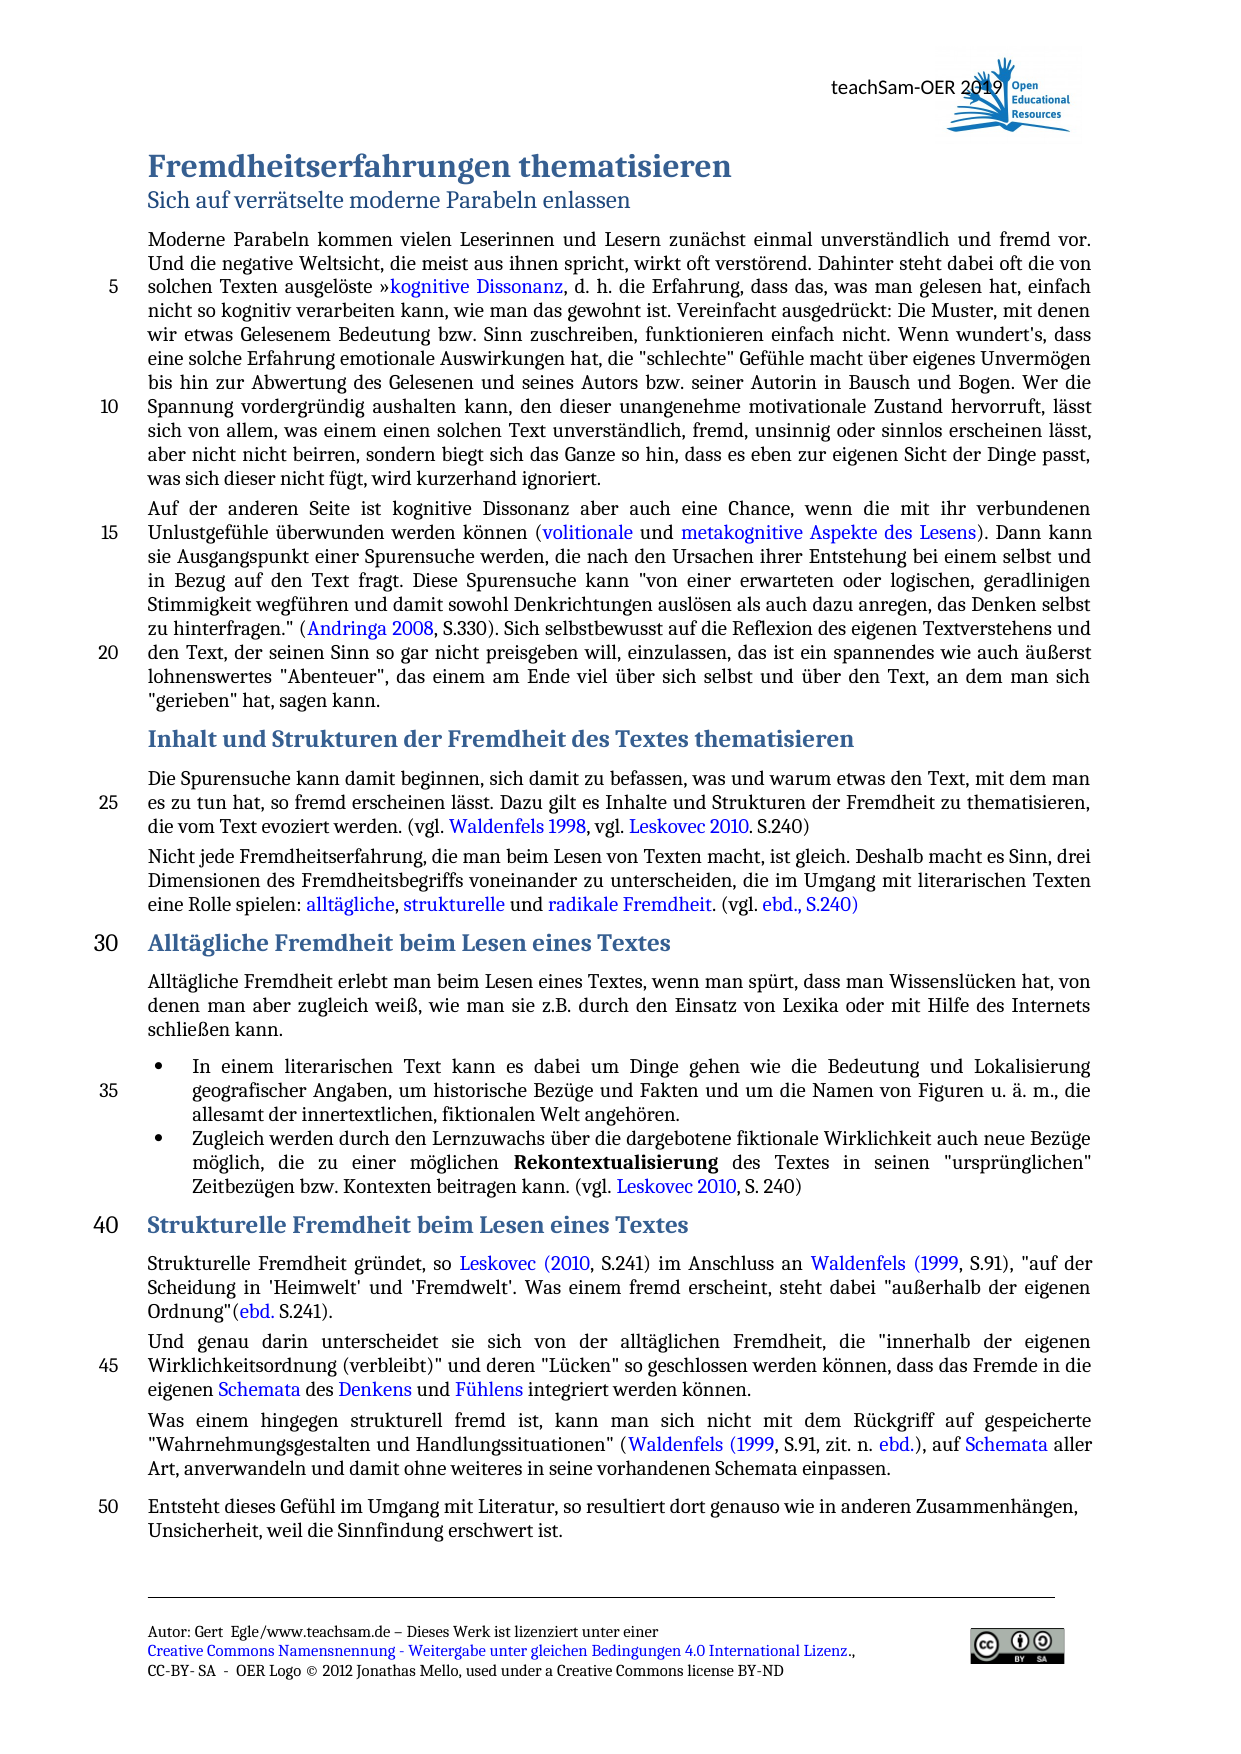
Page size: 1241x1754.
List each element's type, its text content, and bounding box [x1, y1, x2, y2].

text Was einem hingegen strukturell fremd ist, kann man sich nicht mit dem Rückgriff auf gespeicherte "Wahrnehmungsgestalten und Handlungssituationen" (Waldenfels (1999, S.91, zit. n. ebd.), auf Schemata aller Art, anverwandeln und damit ohne weiteres in seine vorhandenen Schemata einpassen. [148, 1408, 1092, 1480]
list Zugleich werden durch den Lernzuwachs über die dargebotene fiktionale Wirklichkeit auch neue Bezüge möglich, die zu einer möglichen Rekontextualisierung des Textes in seinen "ursprünglichen" Zeitbezügen bzw. Kontexten beitragen kann. (vgl. Leskovec 2010, S. 240) [155, 1126, 1092, 1198]
list In einem literarischen Text kann es dabei um Dinge gehen wie die Bedeutung und Lokalisierung geografischer Angaben, um historische Bezüge und Fakten und um die Namen von Figuren u. ä. m., die allesamt der innertextlichen, fiktionalen Welt angehören. [155, 1054, 1092, 1126]
text Strukturelle Fremdheit gründet, so Leskovec (2010, S.241) im Anschluss an Waldenfels (1999, S.91), "auf der Scheidung in 'Heimwelt' und 'Fremdwelt'. Was einem fremd erscheint, steht dabei "außerhalb der eigenen Ordnung"(ebd. S.241). [148, 1252, 1092, 1324]
text Nicht jede Fremdheitserfahrung, die man beim Lesen von Texten macht, ist gleich. Deshalb macht es Sinn, drei Dimensionen des Fremdheitsbegriffs voneinander zu unterscheiden, die im Umgang mit literarischen Texten eine Rolle spielen: alltägliche, strukturelle und radikale Fremdheit. (vgl. ebd., S.240) [148, 844, 1092, 916]
subtitle Fremdheitserfahrungen thematisieren [148, 148, 1092, 186]
subtitle Strukturelle Fremdheit beim Lesen eines Textes [148, 1211, 1092, 1239]
text Sich auf verrätselte moderne Parabeln enlassen [148, 186, 1092, 215]
picture [970, 1628, 1065, 1664]
text Alltägliche Fremdheit erlebt man beim Lesen eines Textes, wenn man spürt, dass man Wissenslücken hat, von denen man aber zugleich weiß, wie man sie z.B. durch den Einsatz von Lexika oder mit Hilfe des Internets schließen kann. [148, 970, 1092, 1042]
subtitle Alltägliche Fremdheit beim Lesen eines Textes [148, 929, 1092, 958]
text Entsteht dieses Gefühl im Umgang mit Literatur, so resultiert dort genauso wie in anderen Zusammenhängen, Unsicherheit, weil die Sinnfindung erschwert ist. [148, 1495, 1092, 1543]
text Moderne Parabeln kommen vielen Leserinnen und Lesern zunächst einmal unverständlich und fremd vor. Und die negative Weltsicht, die meist aus ihnen spricht, wirkt oft verstörend. Dahinter steht dabei oft die von solchen Texten ausgelöste »kognitive Dissonanz, d. h. die Erfahrung, dass das, was man gelesen hat, einfach nicht so kognitiv verarbeiten kann, wie man das gewohnt ist. Vereinfacht ausgedrückt: Die Muster, mit denen wir etwas Gelesenem Bedeutung bzw. Sinn zuschreiben, funktionieren einfach nicht. Wenn wundert's, dass eine solche Erfahrung emotionale Auswirkungen hat, die "schlechte" Gefühle macht über eigenes Unvermögen bis hin zur Abwertung des Gelesenen und seines Autors bzw. seiner Autorin in Bausch und Bogen. Wer die Spannung vordergründig aushalten kann, den dieser unangenehme motivationale Zustand hervorruft, lässt sich von allem, was einem einen solchen Text unverständlich, fremd, unsinnig oder sinnlos erscheinen lässt, aber nicht nicht beirren, sondern biegt sich das Ganze so hin, dass es eben zur eigenen Sicht der Dinge passt, was sich dieser nicht fügt, wird kurzerhand ignoriert. [148, 227, 1092, 491]
text Und genau darin unterscheidet sie sich von der alltäglichen Fremdheit, die "innerhalb der eigenen Wirklichkeitsordnung (verbleibt)" und deren "Lücken" so geschlossen werden können, dass das Fremde in die eigenen Schemata des Denkens und Fühlens integriert werden können. [148, 1330, 1092, 1402]
text Die Spurensuche kann damit beginnen, sich damit zu befassen, was und warum etwas den Text, mit dem man es zu tun hat, so fremd erscheinen lässt. Dazu gilt es Inhalte und Strukturen der Fremdheit zu thematisieren, die vom Text evoziert werden. (vgl. Waldenfels 1998, vgl. Leskovec 2010. S.240) [148, 766, 1092, 838]
picture [934, 46, 1082, 144]
text Auf der anderen Seite ist kognitive Dissonanz aber auch eine Chance, wenn die mit ihr verbundenen Unlustgefühle überwunden werden können (volitionale und metakognitive Aspekte des Lesens). Dann kann sie Ausgangspunkt einer Spurensuche werden, die nach den Ursachen ihrer Entstehung bei einem selbst und in Bezug auf den Text fragt. Diese Spurensuche kann "von einer erwarteten oder logischen, geradlinigen Stimmigkeit wegführen und damit sowohl Denkrichtungen auslösen als auch dazu anregen, das Denken selbst zu hinterfragen." (Andringa 2008, S.330). Sich selbstbewusst auf die Reflexion des eigenen Textverstehens und den Text, der seinen Sinn so gar nicht preisgeben will, einzulassen, das ist ein spannendes wie auch äußerst lohnenswertes "Abenteuer", das einem am Ende viel über sich selbst und über den Text, an dem man sich "gerieben" hat, sagen kann. [148, 497, 1092, 713]
subtitle Inhalt und Strukturen der Fremdheit des Textes thematisieren [148, 725, 1092, 754]
